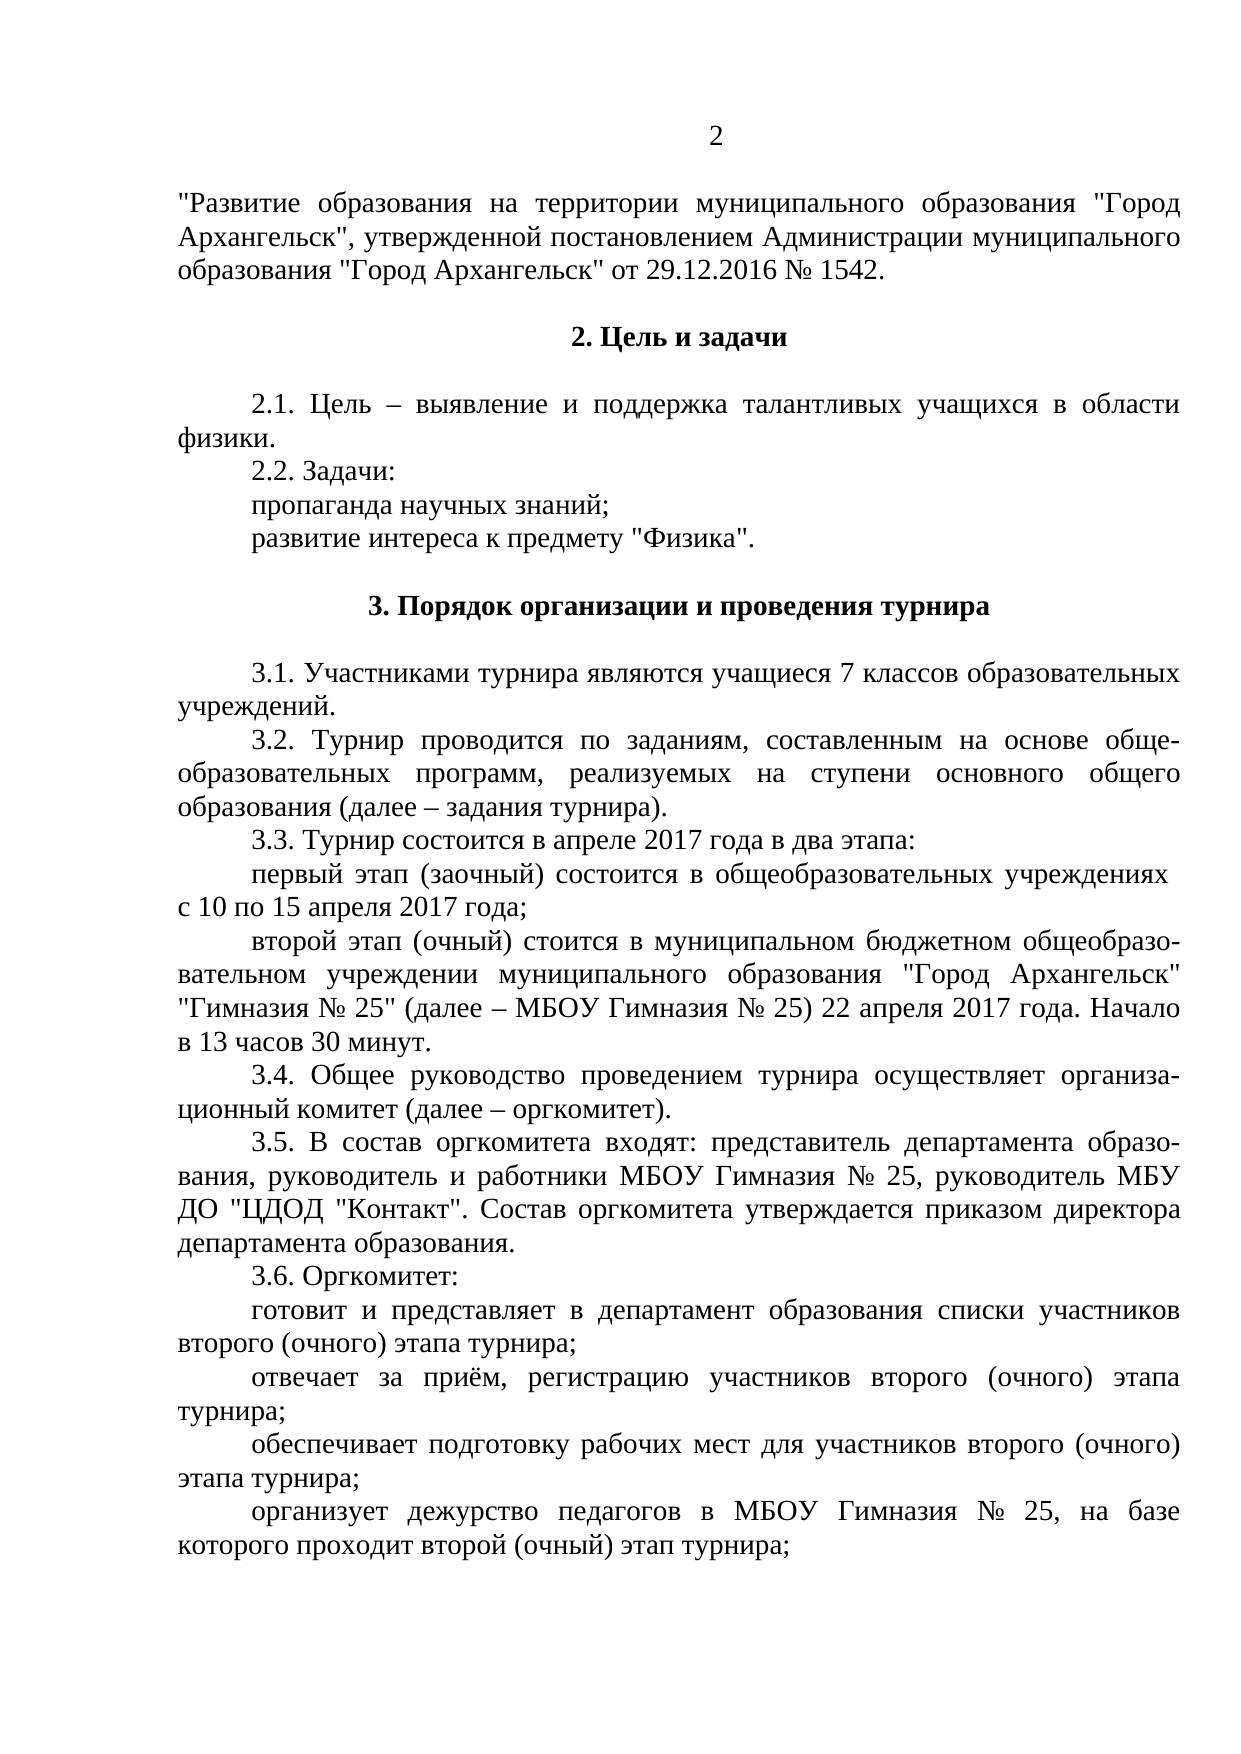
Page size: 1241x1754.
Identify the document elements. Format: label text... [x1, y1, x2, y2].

text первый этап (заочный) состоится в общеобразовательных учреждениях с 10 по 15 апреля 2017 года; [177, 856, 1181, 923]
text готовит и представляет в департамент образования списки участников второго (очного) этапа турнира; [177, 1292, 1181, 1359]
text 3.2. Турнир проводится по заданиям, составленным на основе обще-образовательных программ, реализуемых на ступени основного общего образования (далее – задания турнира). [177, 722, 1181, 822]
text "Развитие образования на территории муниципального образования "Город Архангельск", утвержденной постановлением Администрации муниципального образования "Город Архангельск" от 29.12.2016 № 1542. [177, 185, 1181, 286]
text организует дежурство педагогов в МБОУ Гимназия № 25, на базе которого проходит второй (очный) этап турнира; [177, 1493, 1181, 1560]
text пропаганда научных знаний; [177, 487, 1181, 521]
text 2.2. Задачи: [177, 453, 1181, 487]
text 3. Порядок организации и проведения турнира [177, 588, 1181, 621]
text 3.6. Оргкомитет: [177, 1258, 1181, 1292]
text 3.5. В состав оргкомитета входят: представитель департамента образо-вания, руководитель и работники МБОУ Гимназия № 25, руководитель МБУ ДО "ЦДОД "Контакт". Состав оргкомитета утверждается приказом директора департамента образования. [177, 1124, 1181, 1258]
text 3.3. Турнир состоится в апреле 2017 года в два этапа: [177, 822, 1181, 856]
text 2.1. Цель – выявление и поддержка талантливых учащихся в области физики. [177, 386, 1181, 453]
text 2. Цель и задачи [177, 319, 1181, 353]
text развитие интереса к предмету "Физика". [177, 521, 1181, 554]
text обеспечивает подготовку рабочих мест для участников второго (очного) этапа турнира; [177, 1426, 1181, 1493]
text второй этап (очный) стоится в муниципальном бюджетном общеобразо-вательном учреждении муниципального образования "Город Архангельск" "Гимназия № 25" (далее – МБОУ Гимназия № 25) 22 апреля 2017 года. Начало в 13 часов 30 минут. [177, 923, 1181, 1057]
text 3.1. Участниками турнира являются учащиеся 7 классов образовательных учреждений. [177, 655, 1181, 722]
text 2 [177, 118, 1181, 152]
text отвечает за приём, регистрацию участников второго (очного) этапа турнира; [177, 1359, 1181, 1426]
text 3.4. Общее руководство проведением турнира осуществляет организа-ционный комитет (далее – оргкомитет). [177, 1057, 1181, 1124]
